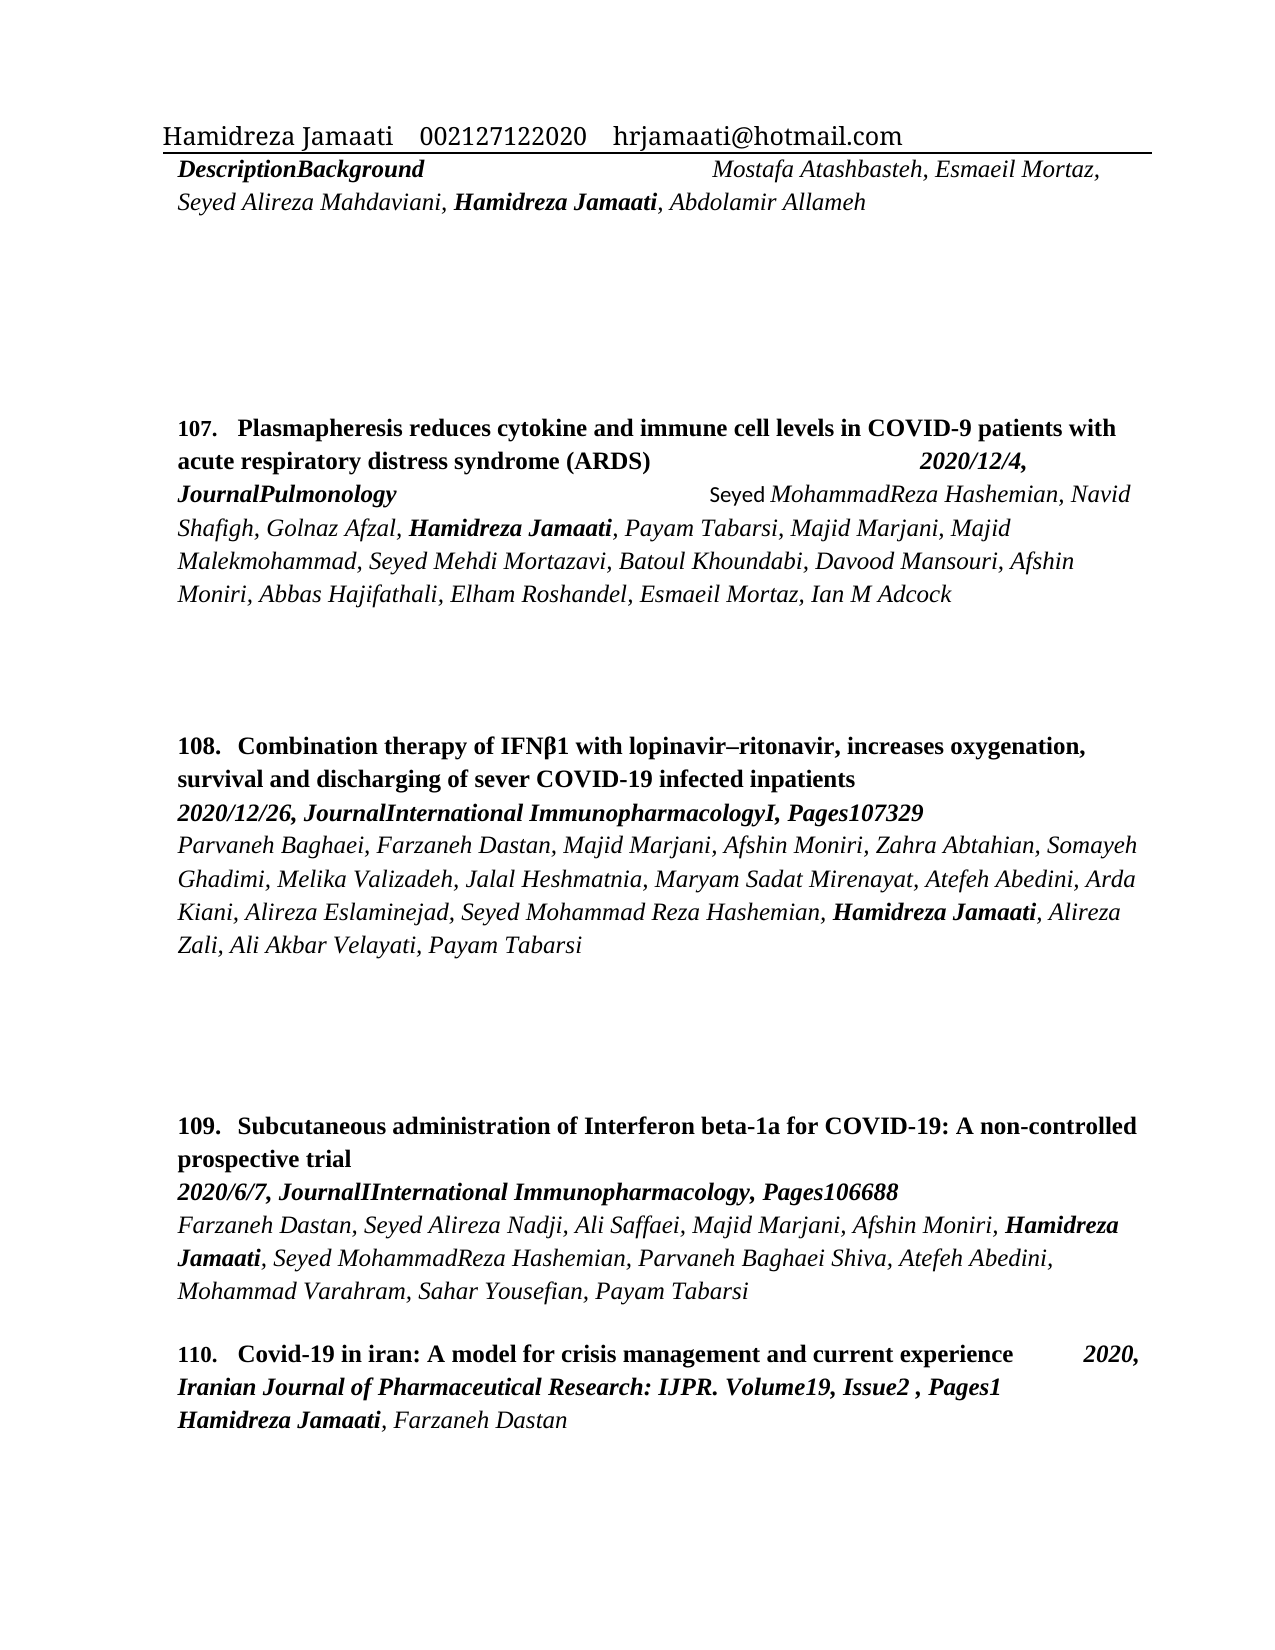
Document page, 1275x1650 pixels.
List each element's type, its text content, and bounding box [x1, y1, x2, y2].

list Combination therapy of IFNβ1 with lopinavir–ritonavir, increases oxygenation, survival and discharging of sever COVID-19 infected inpatients 2020/12/26, JournalInternational ImmunopharmacologyI, Pages107329 [177, 731, 1152, 826]
list Plasmapheresis reduces cytokine and immune cell levels in COVID-9 patients with acute respiratory distress syndrome (ARDS) 2020/12/4, JournalPulmonology Seyed MohammadReza Hashemian, Navid Shafigh, Golnaz Afzal, Hamidreza Jamaati, Payam Tabarsi, Majid Marjani, Majid Malekmohammad, Seyed Mehdi Mortazavi, Batoul Khoundabi, Davood Mansouri, Afshin Moniri, Abbas Hajifathali, Elham Roshandel, Esmaeil Mortaz, Ian M Adcock [177, 413, 1152, 608]
list 2020/6/7, JournalIInternational Immunopharmacology, Pages106688 [177, 1177, 1152, 1206]
list Subcutaneous administration of Interferon beta-1a for COVID-19: A non-controlled prospective trial [177, 1111, 1152, 1173]
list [177, 154, 1152, 216]
list Parvaneh Baghaei, Farzaneh Dastan, Majid Marjani, Afshin Moniri, Zahra Abtahian, Somayeh Ghadimi, Melika Valizadeh, Jalal Heshmatnia, Maryam Sadat Mirenayat, Atefeh Abedini, Arda Kiani, Alireza Eslaminejad, Seyed Mohammad Reza Hashemian, Hamidreza Jamaati, Alireza Zali, Ali Akbar Velayati, Payam Tabarsi [177, 831, 1152, 958]
list Covid-19 in iran: A model for crisis management and current experience 2020, Iranian Journal of Pharmaceutical Research: IJPR. Volume19, Issue2 , Pages1 Hamidreza Jamaati, Farzaneh Dastan [177, 1339, 1152, 1434]
list Farzaneh Dastan, Seyed Alireza Nadji, Ali Saffaei, Majid Marjani, Afshin Moniri, Hamidreza Jamaati, Seyed MohammadReza Hashemian, Parvaneh Baghaei Shiva, Atefeh Abedini, Mohammad Varahram, Sahar Yousefian, Payam Tabarsi [177, 1210, 1152, 1305]
